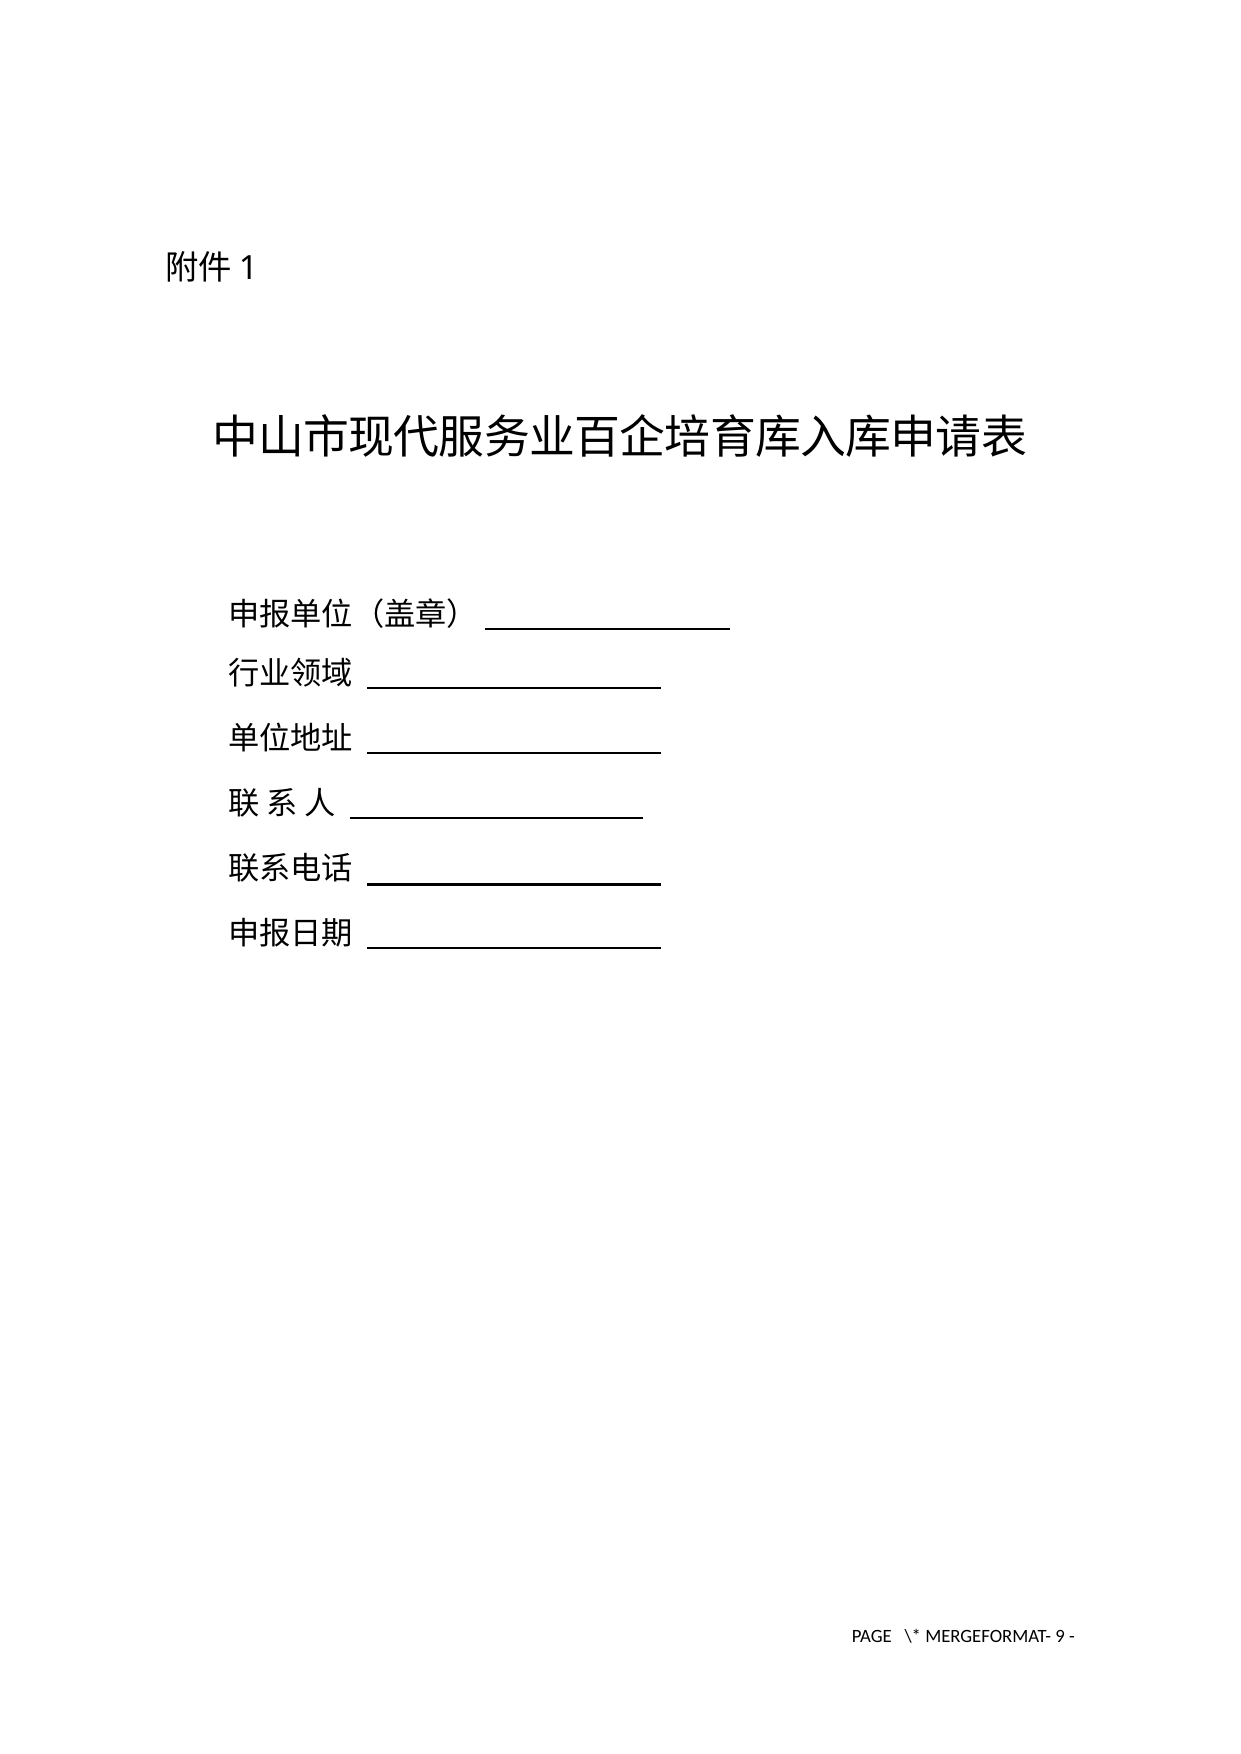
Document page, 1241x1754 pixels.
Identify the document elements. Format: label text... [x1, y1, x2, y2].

text 中山市现代服务业百企培育库入库申请表 [165, 405, 1075, 465]
text 联系电话 [165, 834, 1075, 899]
text 申报日期 [165, 899, 1075, 964]
text 联 系 人 [165, 769, 1075, 834]
text 单位地址 [165, 704, 1075, 769]
text 附件1 [165, 233, 1075, 298]
text 行业领域 [165, 639, 1075, 704]
text 申报单位（盖章） [165, 572, 1075, 639]
